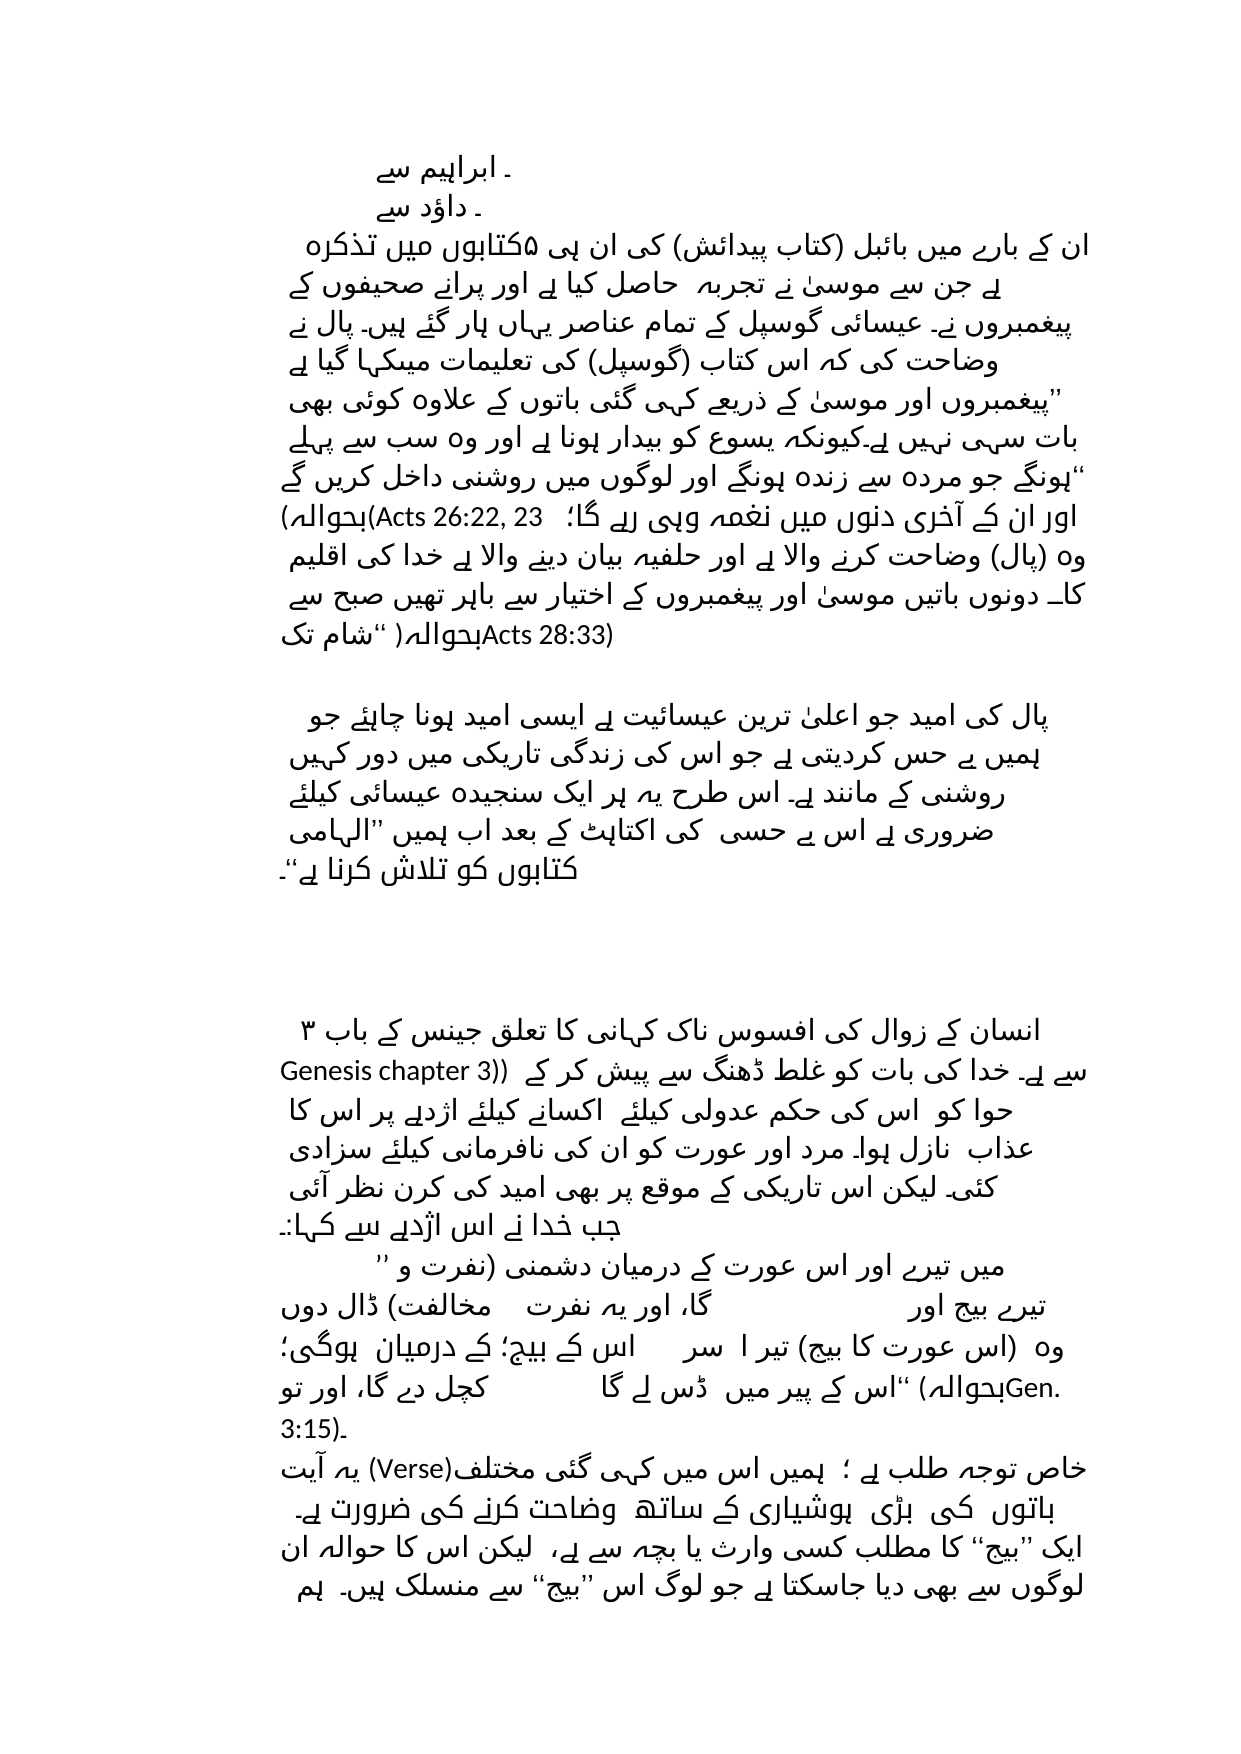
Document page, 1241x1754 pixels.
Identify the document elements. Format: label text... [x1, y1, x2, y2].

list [280, 1451, 1090, 1602]
list ۔ ابراہیم سے [280, 150, 1090, 183]
list ’’میں تیرے اور اس عورت کے درمیان دشمنی (نفرت و مخالفت) ڈال دوں گا، اور یہ نفرت تیرے بیج اور اس کے بیج؛ کے درمیان ہوگی؛ وہ (اس عورت کا بیج) تیر ا سر کچل دے گا، اور تو اس کے پیر میں ڈس لے گا‘‘ (بحوالہGen. 3:15)۔ [280, 1247, 1090, 1445]
list ۔ داؤد سے [280, 189, 1090, 222]
list ان کے بارے میں بائبل (کتاب پیدائش) کی ان ہی ۵کتابوں میں تذکرہ ہے جن سے موسیٰ نے تجربہ حاصل کیا ہے اور پرانے صحیفوں کے پیغمبروں نے۔ عیسائی گوسپل کے تمام عناصر یہاں ہار گئے ہیں۔ پال نے وضاحت کی کہ اس کتاب (گوسپل) کی تعلیمات میںکہا گیا ہے ’’پیغمبروں اور موسیٰ کے ذریعے کہی گئی باتوں کے علاوہ کوئی بھی بات سہی نہیں ہے۔کیونکہ یسوع کو بیدار ہونا ہے اور وہ سب سے پہلے ہونگے جو مردہ سے زندہ ہونگے اور لوگوں میں روشنی داخل کریں گے‘‘ (بحوالہ(Acts 26:22, 23 اور ان کے آخری دنوں میں نغمہ وہی رہے گا؛ وہ (پال) وضاحت کرنے والا ہے اور حلفیہ بیان دینے والا ہے خدا کی اقلیم کا۔۔۔ دونوں باتیں موسیٰ اور پیغمبروں کے اختیار سے باہر تھیں صبح سے شام تک‘‘ )بحوالہActs 28:33) [280, 228, 1090, 651]
list انسان کے زوال کی افسوس ناک کہانی کا تعلق جینس کے باب ۳ Genesis chapter 3)) سے ہے۔ خدا کی بات کو غلط ڈھنگ سے پیش کر کے حوا کو اس کی حکم عدولی کیلئے اکسانے کیلئے اژدہے پر اس کا عذاب نازل ہوا۔ مرد اور عورت کو ان کی نافرمانی کیلئے سزادی کئی۔ لیکن اس تاریکی کے موقع پر بھی امید کی کرن نظر آئی جب خدا نے اس اژدہے سے کہا:۔ [280, 1013, 1090, 1242]
list پال کی امید جو اعلیٰ ترین عیسائیت ہے ایسی امید ہونا چاہئے جو ہمیں بے حس کردیتی ہے جو اس کی زندگی تاریکی میں دور کہیں روشنی کے مانند ہے۔ اس طرح یہ ہر ایک سنجیدہ عیسائی کیلئے ضروری ہے اس بے حسی کی اکتاہٹ کے بعد اب ہمیں ’’الہامی کتابوں کو تلاش کرنا ہے‘‘۔ [280, 698, 1090, 885]
